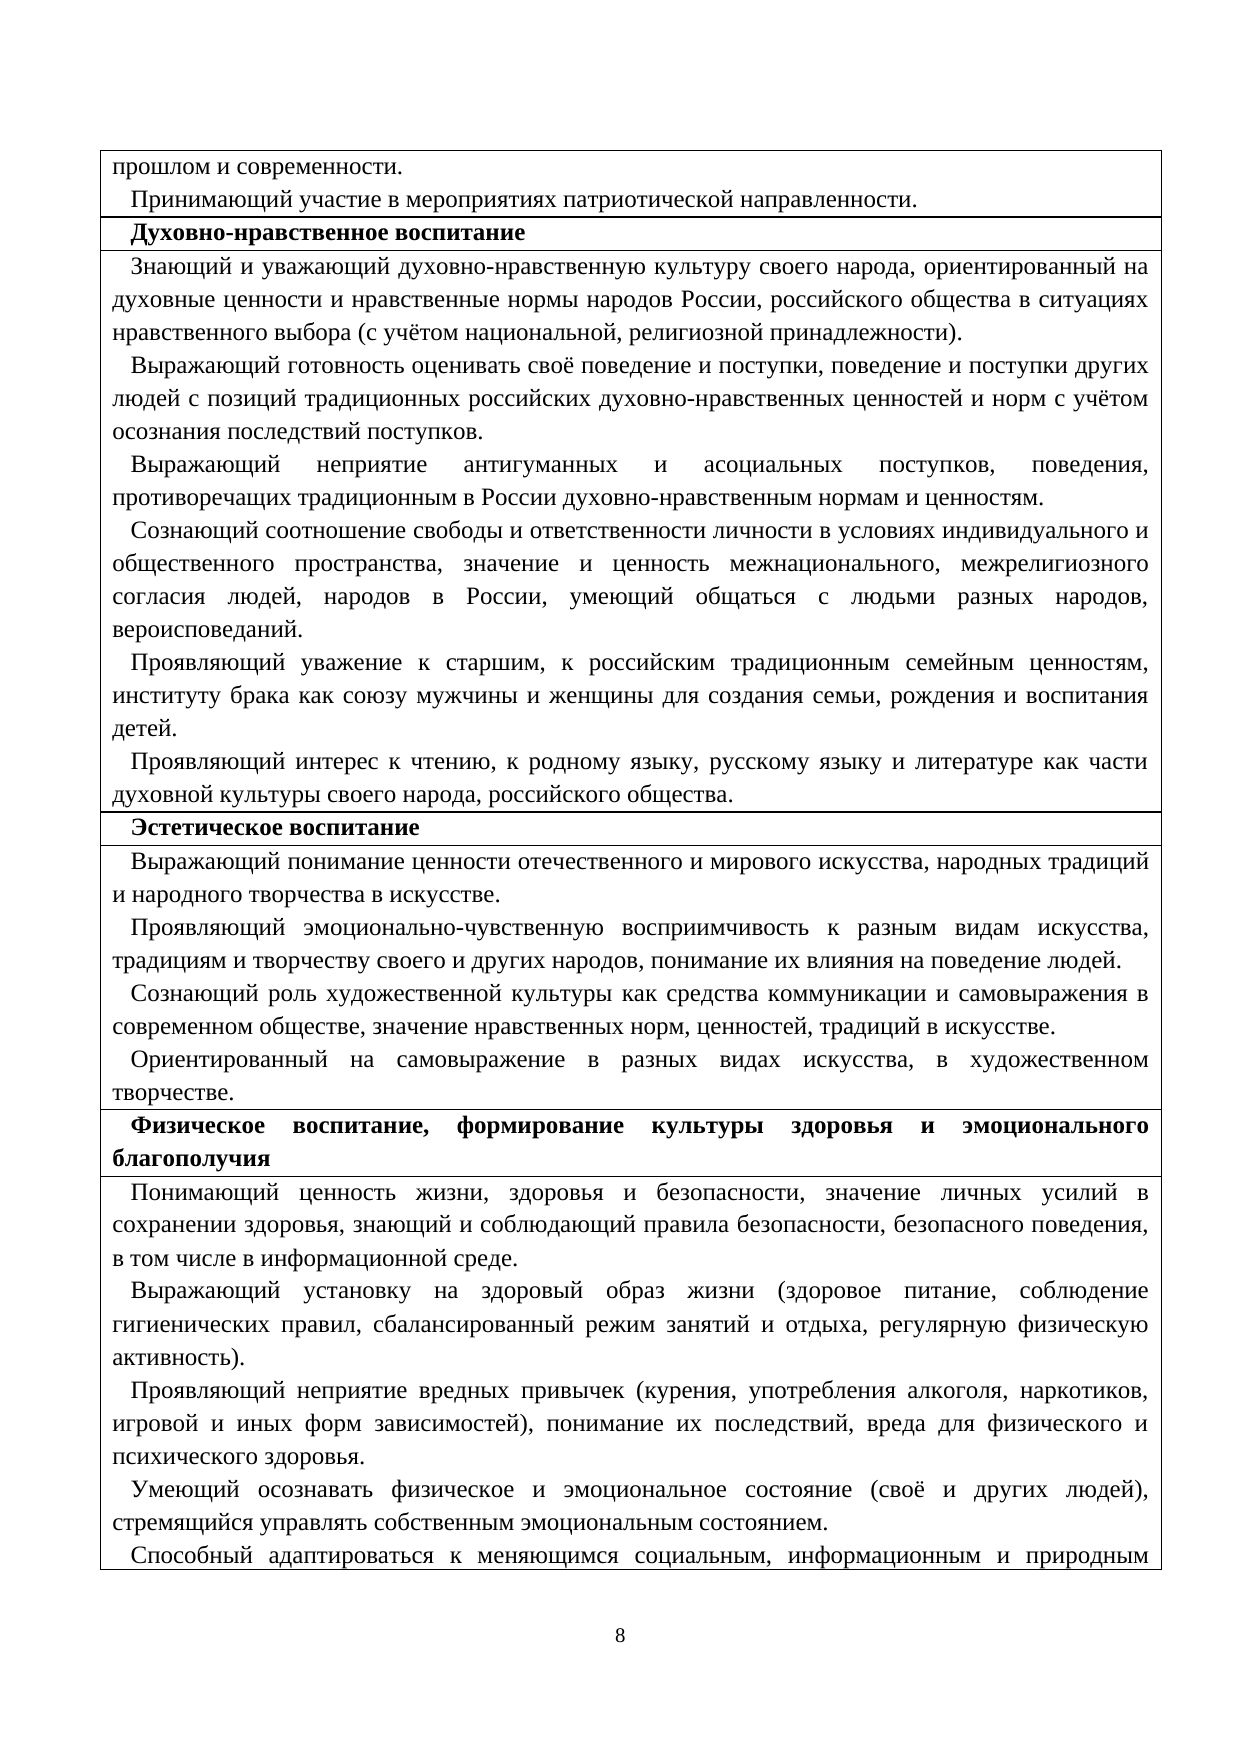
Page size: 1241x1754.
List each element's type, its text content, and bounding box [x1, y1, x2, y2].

table_cell Выражающий понимание ценности отечественного и мирового искусства, народных традиций и народного творчества в искусстве. Проявляющий эмоционально-чувственную восприимчивость к разным видам искусства, традициям и творчеству своего и других народов, понимание их влияния на поведение людей. Сознающий роль художественной культуры как средства коммуникации и самовыражения в современном обществе, значение нравственных норм, ценностей, традиций в искусстве. Ориентированный на самовыражение в разных видах искусства, в художественном творчестве. [101, 846, 1161, 1109]
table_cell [101, 1177, 1161, 1568]
table_cell Знающий и уважающий духовно-нравственную культуру своего народа, ориентированный на духовные ценности и нравственные нормы народов России, российского общества в ситуациях нравственного выбора (с учётом национальной, религиозной принадлежности). Выражающий готовность оценивать своё поведение и поступки, поведение и поступки других людей с позиций традиционных российских духовно-нравственных ценностей и норм с учётом осознания последствий поступков. Выражающий неприятие антигуманных и асоциальных поступков, поведения, противоречащих традиционным в России духовно-нравственным нормам и ценностям. Сознающий соотношение свободы и ответственности личности в условиях индивидуального и общественного пространства, значение и ценность межнационального, межрелигиозного согласия людей, народов в России, умеющий общаться с людьми разных народов, вероисповеданий. Проявляющий уважение к старшим, к российским традиционным семейным ценностям, институту брака как союзу мужчины и женщины для создания семьи, рождения и воспитания детей. Проявляющий интерес к чтению, к родному языку, русскому языку и литературе как части духовной культуры своего народа, российского общества. [101, 251, 1161, 811]
table_cell Эстетическое воспитание [101, 813, 1161, 845]
table_cell Духовно-нравственное воспитание [101, 218, 1161, 250]
table_cell Физическое воспитание, формирование культуры здоровья и эмоционального благополучия [101, 1110, 1161, 1176]
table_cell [101, 151, 1161, 216]
